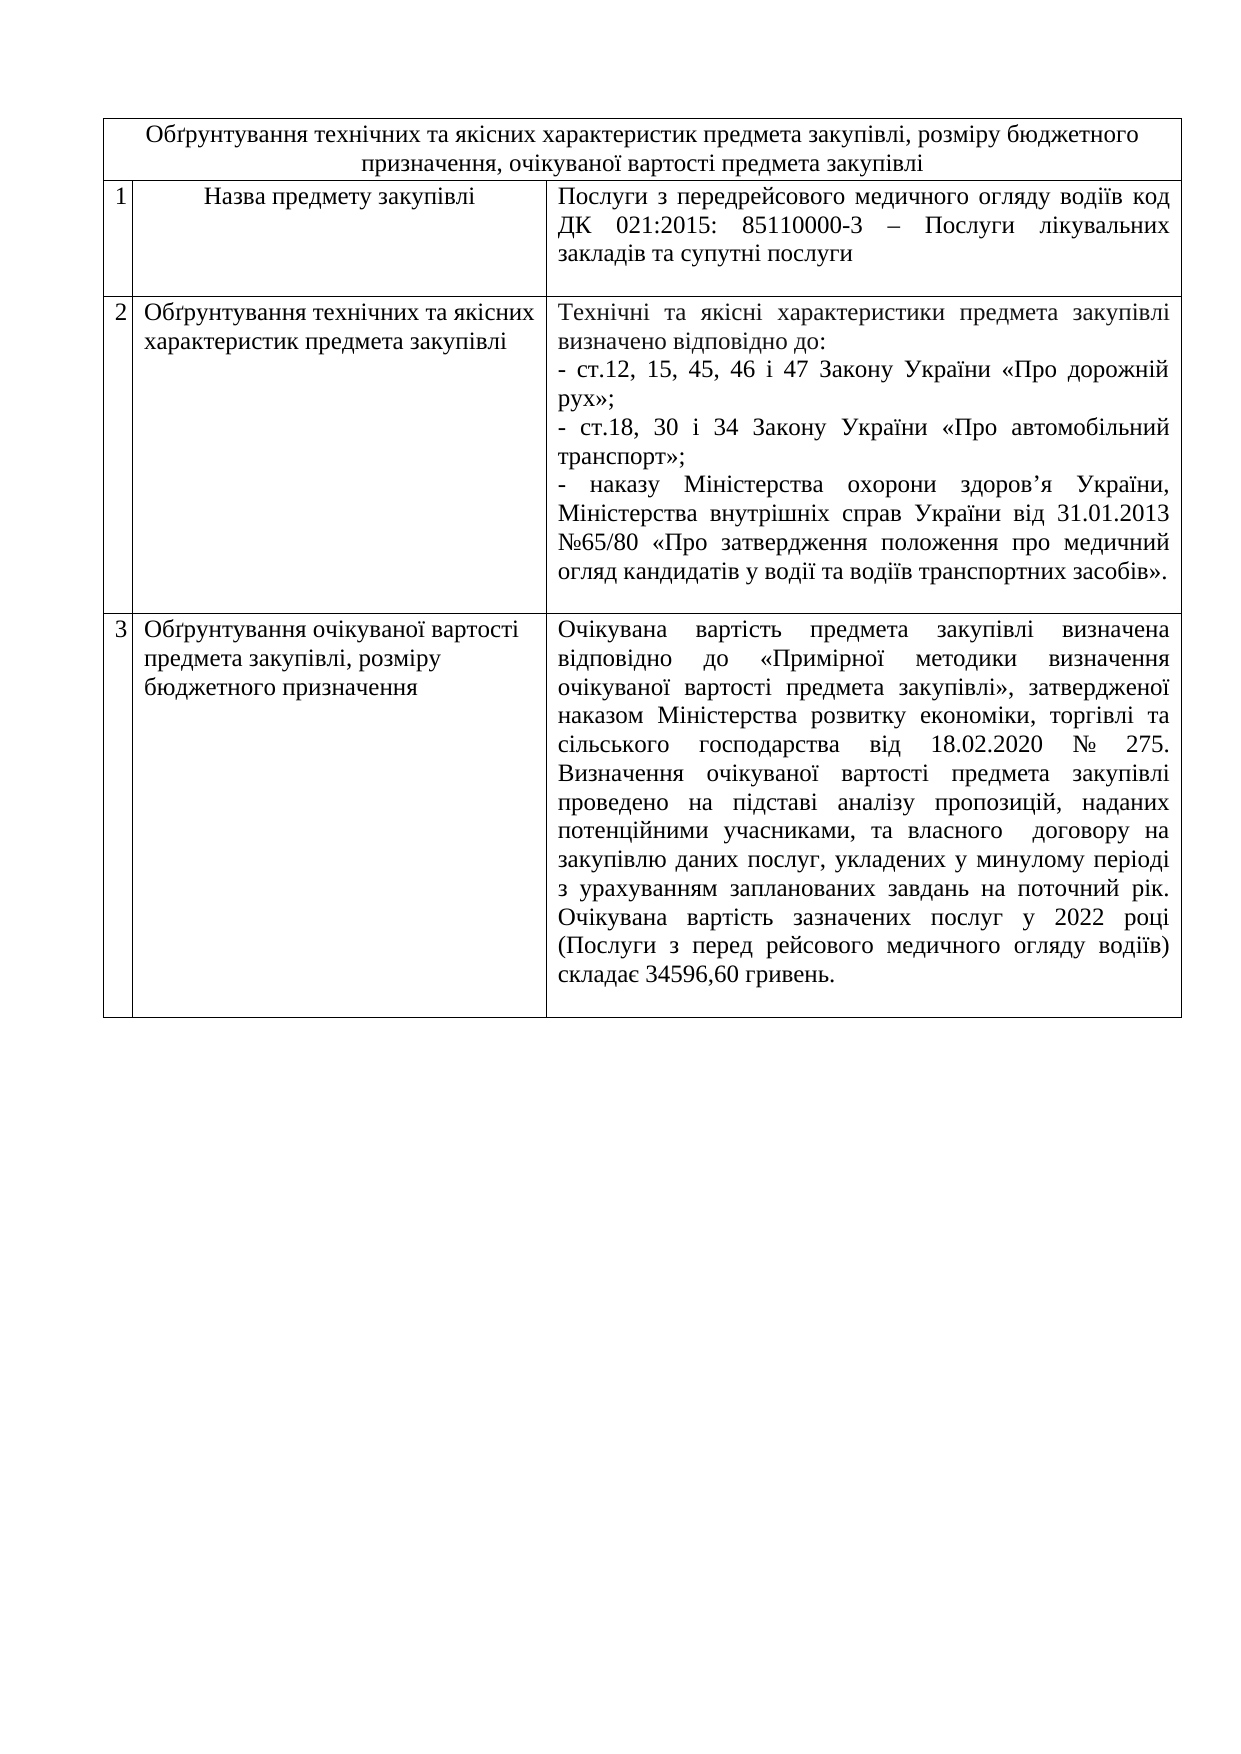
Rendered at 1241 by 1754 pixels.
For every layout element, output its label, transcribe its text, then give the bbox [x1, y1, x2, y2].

table_cell Технічні та якісні характеристики предмета закупівлі визначено відповідно до: - ст.12, 15, 45, 46 і 47 Закону України «Про дорожній рух»; - ст.18, 30 і 34 Закону України «Про автомобільний транспорт»; - наказу Міністерства охорони здоров’я України, Міністерства внутрішніх справ України від 31.01.2013 №65/80 «Про затвердження положення про медичний огляд кандидатів у водії та водіїв транспортних засобів». [547, 297, 1181, 613]
table_cell Назва предмету закупівлі [133, 181, 546, 296]
table_cell Очікувана вартість предмета закупівлі визначена відповідно до «Примірної методики визначення очікуваної вартості предмета закупівлі», затвердженої наказом Міністерства розвитку економіки, торгівлі та сільського господарства від 18.02.2020 № 275. Визначення очікуваної вартості предмета закупівлі проведено на підставі аналізу пропозицій, наданих потенційними учасниками, та власного договору на закупівлю даних послуг, укладених у минулому періоді з урахуванням запланованих завдань на поточний рік. Очікувана вартість зазначених послуг у 2022 році (Послуги з перед рейсового медичного огляду водіїв) складає 34596,60 гривень. [547, 614, 1181, 1017]
table_cell 1 [104, 181, 132, 296]
table_cell 2 [104, 297, 132, 613]
table_cell Обґрунтування очікуваної вартості предмета закупівлі, розміру бюджетного призначення [133, 614, 546, 1017]
table_cell Послуги з передрейсового медичного огляду водіїв код ДК 021:2015: 85110000-3 – Послуги лікувальних закладів та супутні послуги [547, 181, 1181, 296]
table_cell 3 [104, 614, 132, 1017]
table_header Обґрунтування технічних та якісних характеристик предмета закупівлі, розміру бюджетного призначення, очікуваної вартості предмета закупівлі [104, 119, 1181, 180]
table_cell Обґрунтування технічних та якісних характеристик предмета закупівлі [133, 297, 546, 613]
